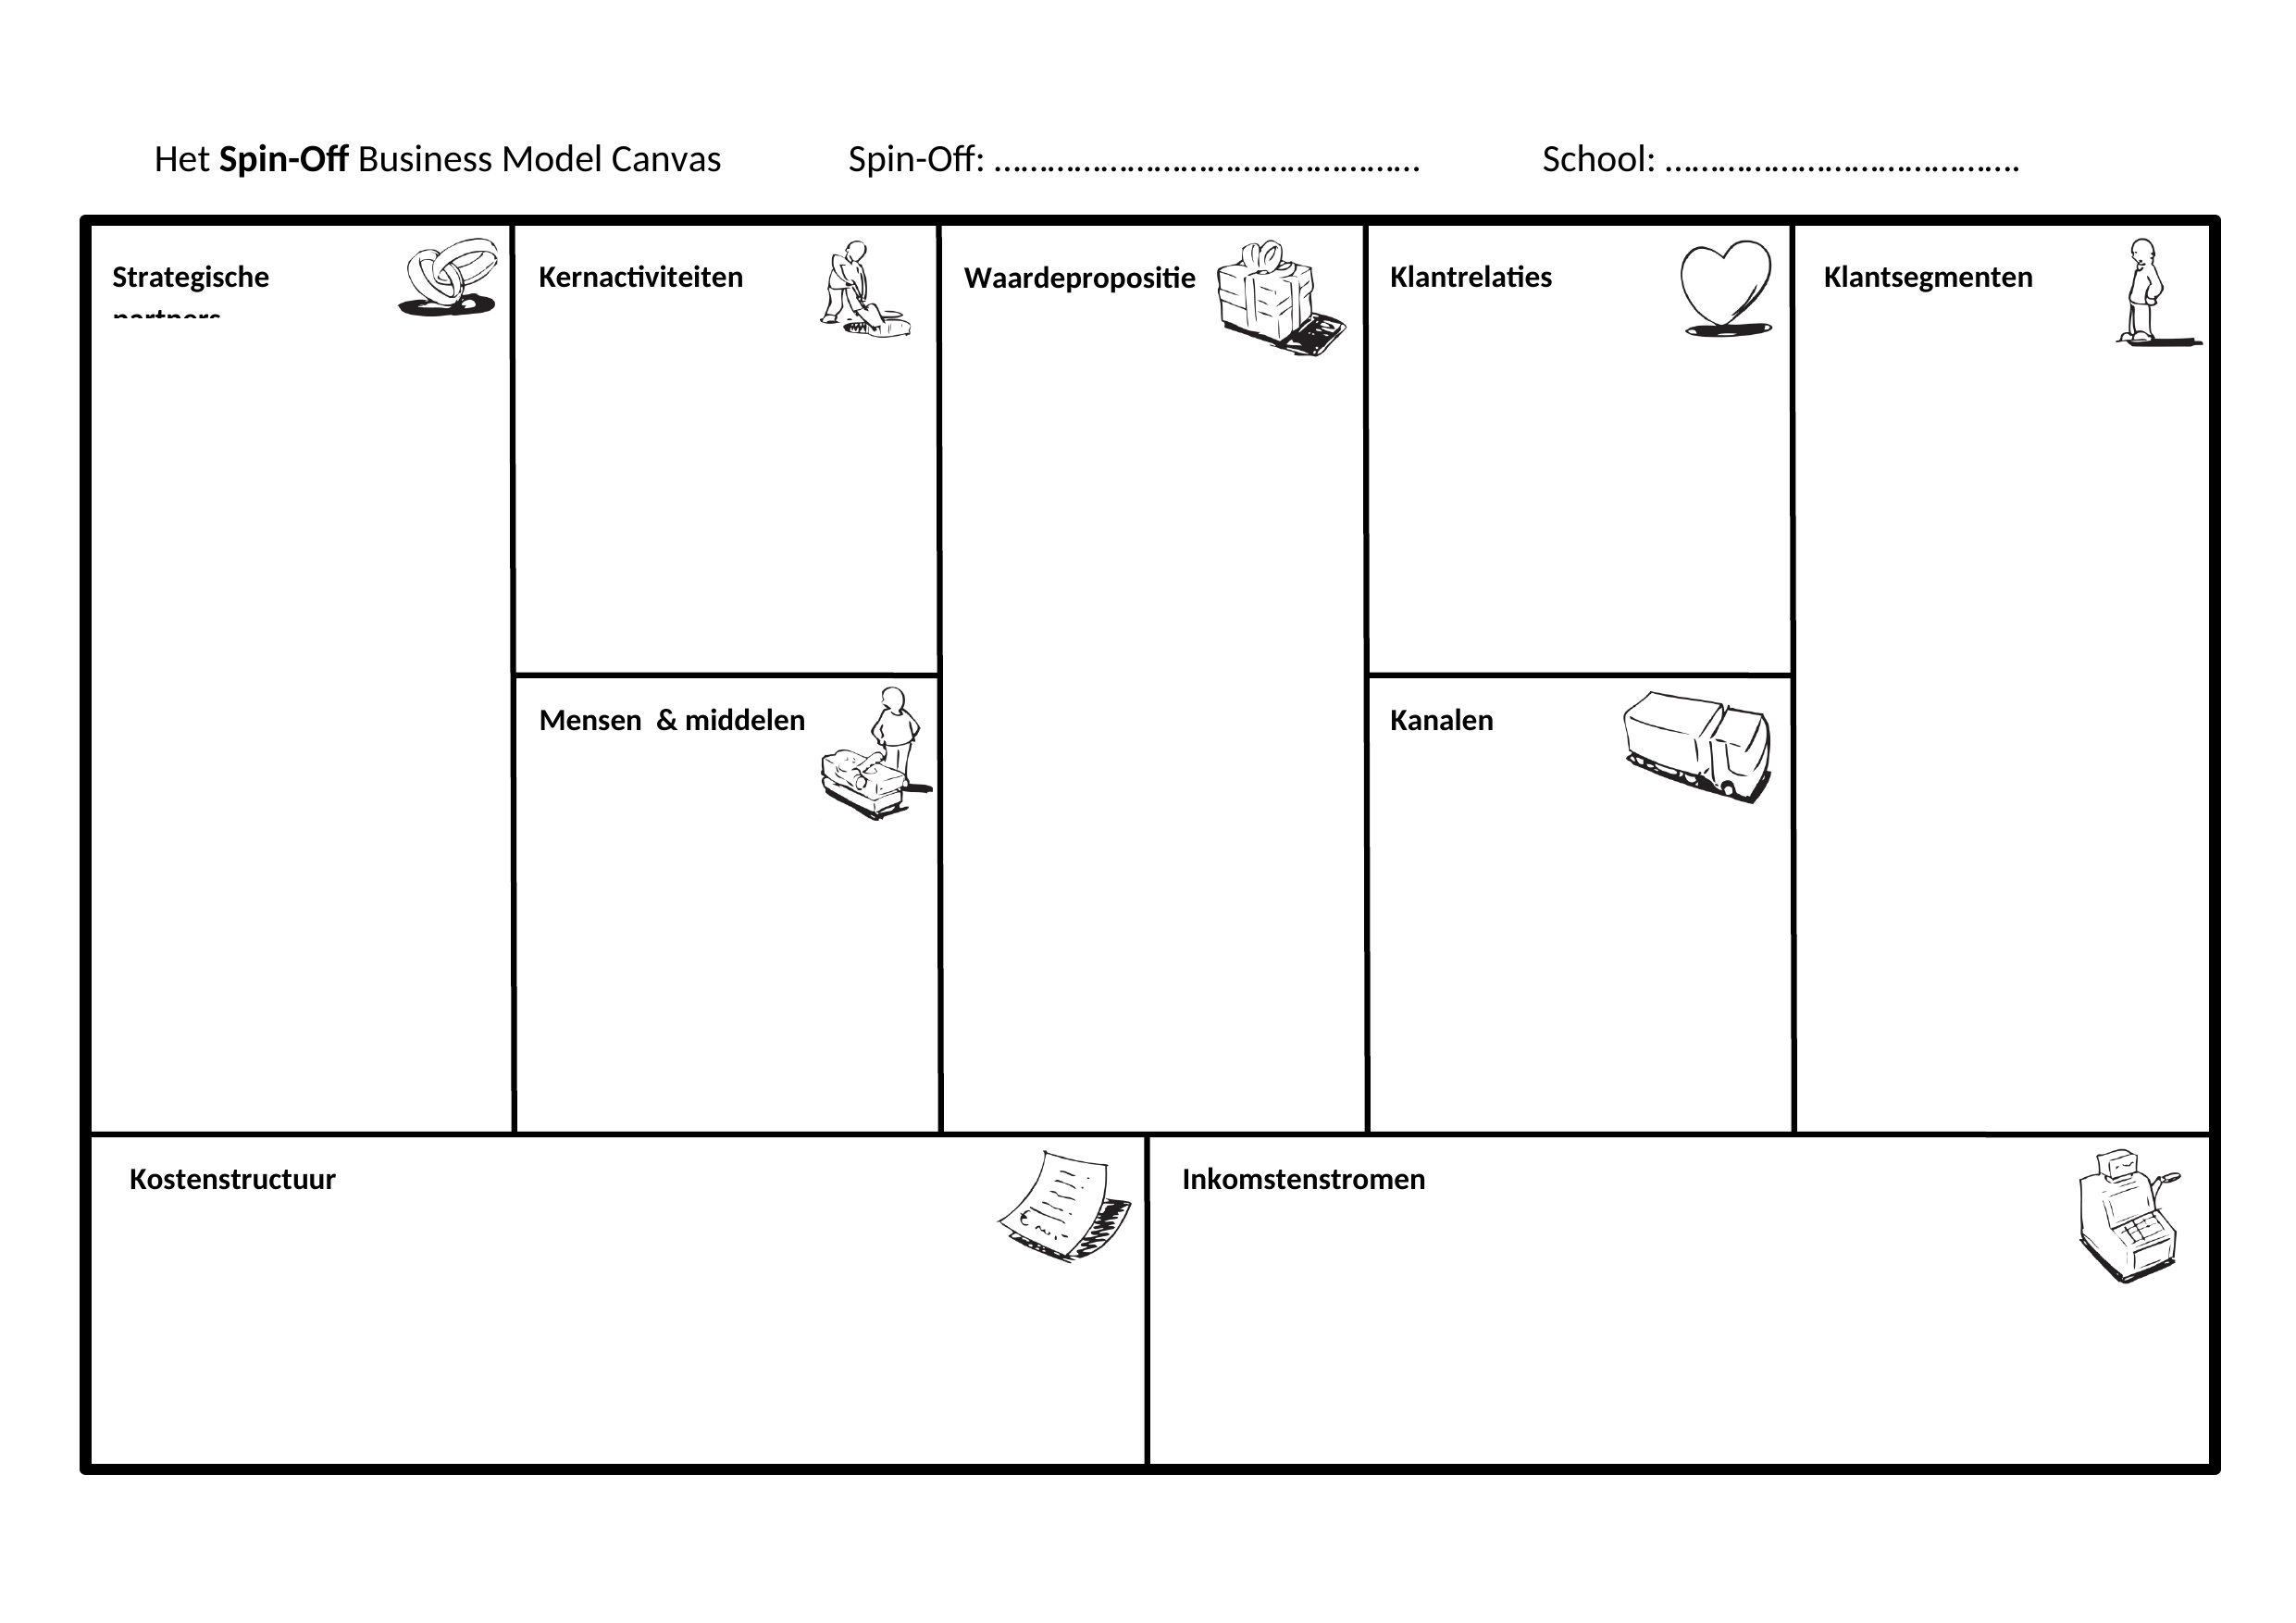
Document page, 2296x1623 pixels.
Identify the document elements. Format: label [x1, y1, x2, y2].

picture [813, 236, 918, 341]
picture [1615, 685, 1777, 806]
picture [2111, 236, 2205, 349]
picture [1676, 236, 1776, 340]
picture [391, 235, 505, 319]
picture [1211, 236, 1350, 359]
picture [992, 1146, 1134, 1266]
picture [813, 685, 933, 821]
picture [2071, 1146, 2193, 1286]
